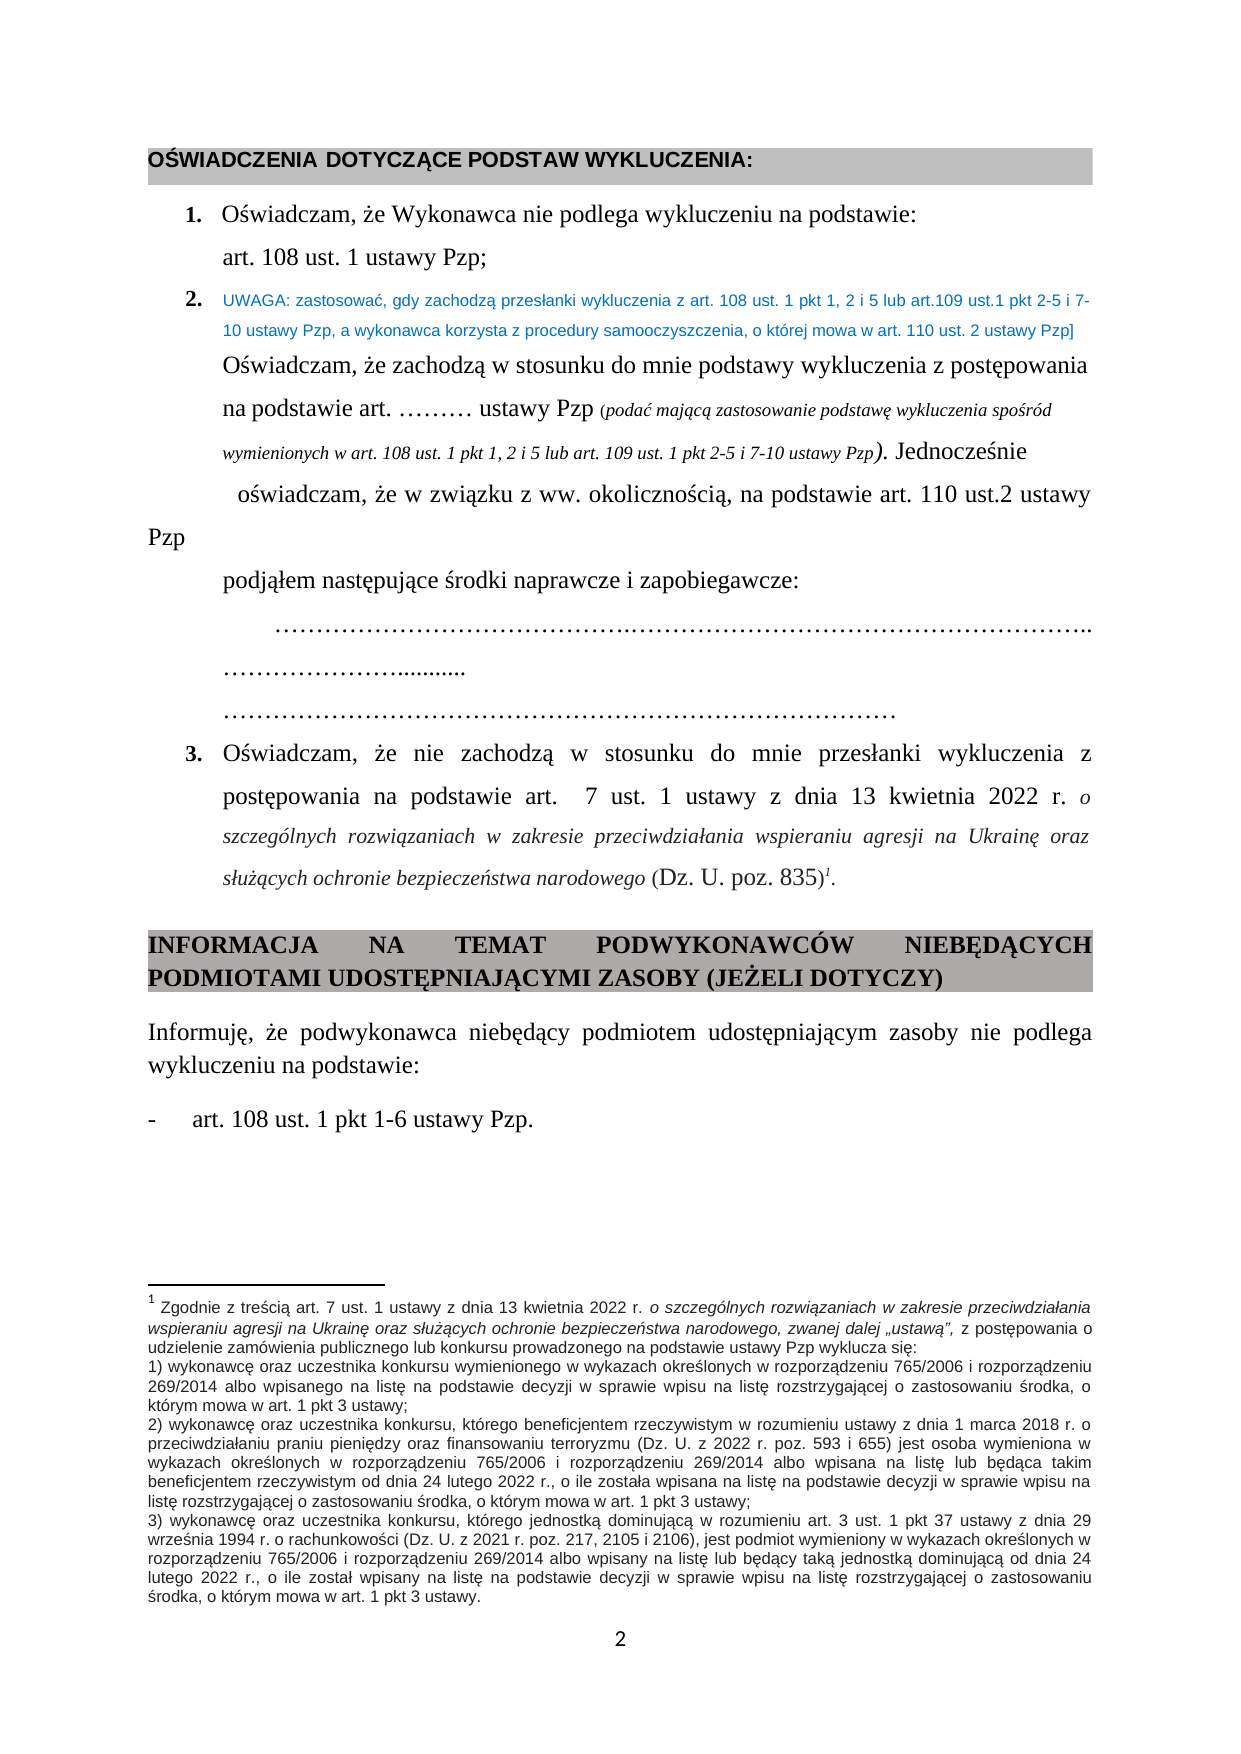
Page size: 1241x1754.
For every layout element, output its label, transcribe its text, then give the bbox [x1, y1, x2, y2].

text wymienionych w art. 108 ust. 1 pkt 1, 2 i 5 lub art. 109 ust. 1 pkt 2-5 i 7-10 ustawy Pzp). Jednocześnie [148, 436, 1093, 465]
list Oświadczam, że Wykonawca nie podlega wykluczeniu na podstawie: [148, 199, 1093, 228]
text podjąłem następujące środki naprawcze i zapobiegawcze: [148, 566, 1093, 594]
text Informuję, że podwykonawca niebędący podmiotem udostępniającym zasoby nie podlega wykluczeniu na podstawie: [148, 1017, 1093, 1079]
text art. 108 ust. 1 ustawy Pzp; [148, 242, 1093, 271]
text INFORMACJA NA TEMAT PODWYKONAWCÓW NIEBĘDĄCYCH PODMIOTAMI UDOSTĘPNIAJĄCYMI ZASOBY (JEŻELI DOTYCZY) [148, 930, 1093, 992]
text - art. 108 ust. 1 pkt 1-6 ustawy Pzp. [148, 1104, 1093, 1133]
text Oświadczam, że zachodzą w stosunku do mnie podstawy wykluczenia z postępowania [148, 350, 1093, 379]
list Oświadczam, że nie zachodzą w stosunku do mnie przesłanki wykluczenia z postępowania na podstawie art. 7 ust. 1 ustawy z dnia 13 kwietnia 2022 r. o szczególnych rozwiązaniach w zakresie przeciwdziałania wspieraniu agresji na Ukrainę oraz służących ochronie bezpieczeństwa narodowego (Dz. U. poz. 835). [185, 738, 1093, 891]
text oświadczam, że w związku z ww. okolicznością, na podstawie art. 110 ust.2 ustawy Pzp [148, 479, 1093, 551]
text na podstawie art. ……… ustawy Pzp (podać mającą zastosowanie podstawę wykluczenia spośród [148, 393, 1093, 422]
text …………………………………….………………………………………………..…………………...........……………………………………………………………………… [185, 609, 1093, 724]
list UWAGA: zastosować, gdy zachodzą przesłanki wykluczenia z art. 108 ust. 1 pkt 1, 2 i 5 lub art.109 ust.1 pkt 2-5 i 7-10 ustawy Pzp, a wykonawca korzysta z procedury samooczyszczenia, o której mowa w art. 110 ust. 2 ustawy Pzp] [185, 285, 1093, 340]
